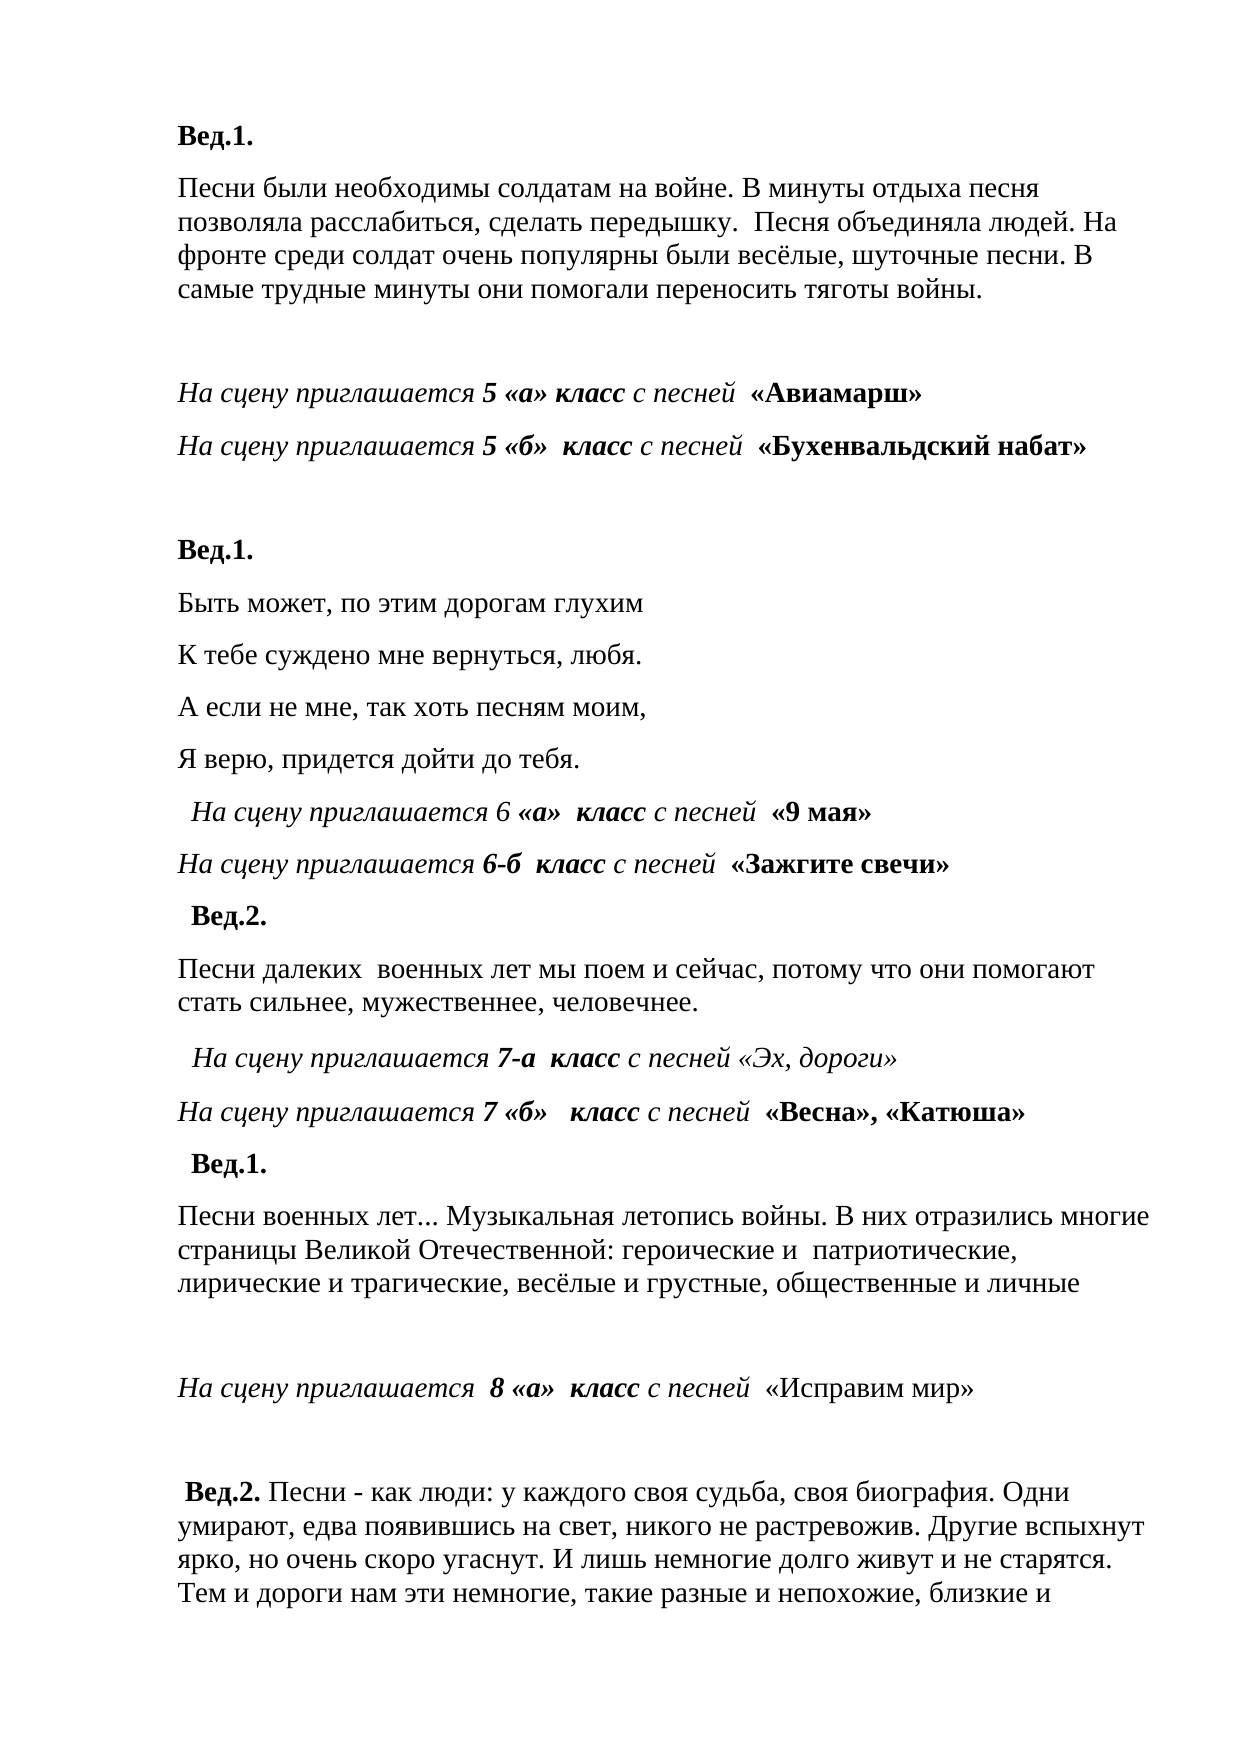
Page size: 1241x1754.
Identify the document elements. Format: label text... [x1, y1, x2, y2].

text На сцену приглашается 5 «а» класс с песней «Авиамарш» [177, 376, 1152, 409]
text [177, 1474, 1152, 1609]
text К тебе суждено мне вернуться, любя. [177, 637, 1152, 671]
text А если не мне, так хоть песням моим, [177, 689, 1152, 723]
text Быть может, по этим дорогам глухим [177, 585, 1152, 618]
text Вед.1. [177, 118, 1152, 152]
text Вед.1. [177, 532, 1152, 566]
text Песни военных лет... Музыкальная летопись войны. В них отразились многие страницы Великой Отечественной: героические и патриотические, лирические и трагические, весёлые и грустные, общественные и личные [177, 1198, 1152, 1299]
text На сцену приглашается 8 «а» класс с песней «Исправим мир» [177, 1370, 1152, 1403]
text Песни далеких военных лет мы поем и сейчас, потому что они помогают стать сильнее, мужественнее, человечнее. [177, 951, 1152, 1018]
text На сцену приглашается 7-а класс с песней «Эх, дороги» [177, 1037, 1152, 1075]
text На сцену приглашается 5 «б» класс с песней «Бухенвальдский набат» [177, 428, 1152, 461]
text Вед.2. [177, 898, 1152, 932]
text На сцену приглашается 6 «а» класс с песней «9 мая» [177, 794, 1152, 827]
text Вед.1. [177, 1146, 1152, 1179]
text На сцену приглашается 6-б класс с песней «Зажгите свечи» [177, 846, 1152, 880]
text Я верю, придется дойти до тебя. [177, 742, 1152, 775]
text На сцену приглашается 7 «б» класс с песней «Весна», «Катюша» [177, 1094, 1152, 1127]
text Песни были необходимы солдатам на войне. В минуты отдыха песня позволяла расслабиться, сделать передышку. Песня объединяла людей. На фронте среди солдат очень популярны были весёлые, шуточные песни. В самые трудные минуты они помогали переносить тяготы войны. [177, 170, 1152, 304]
